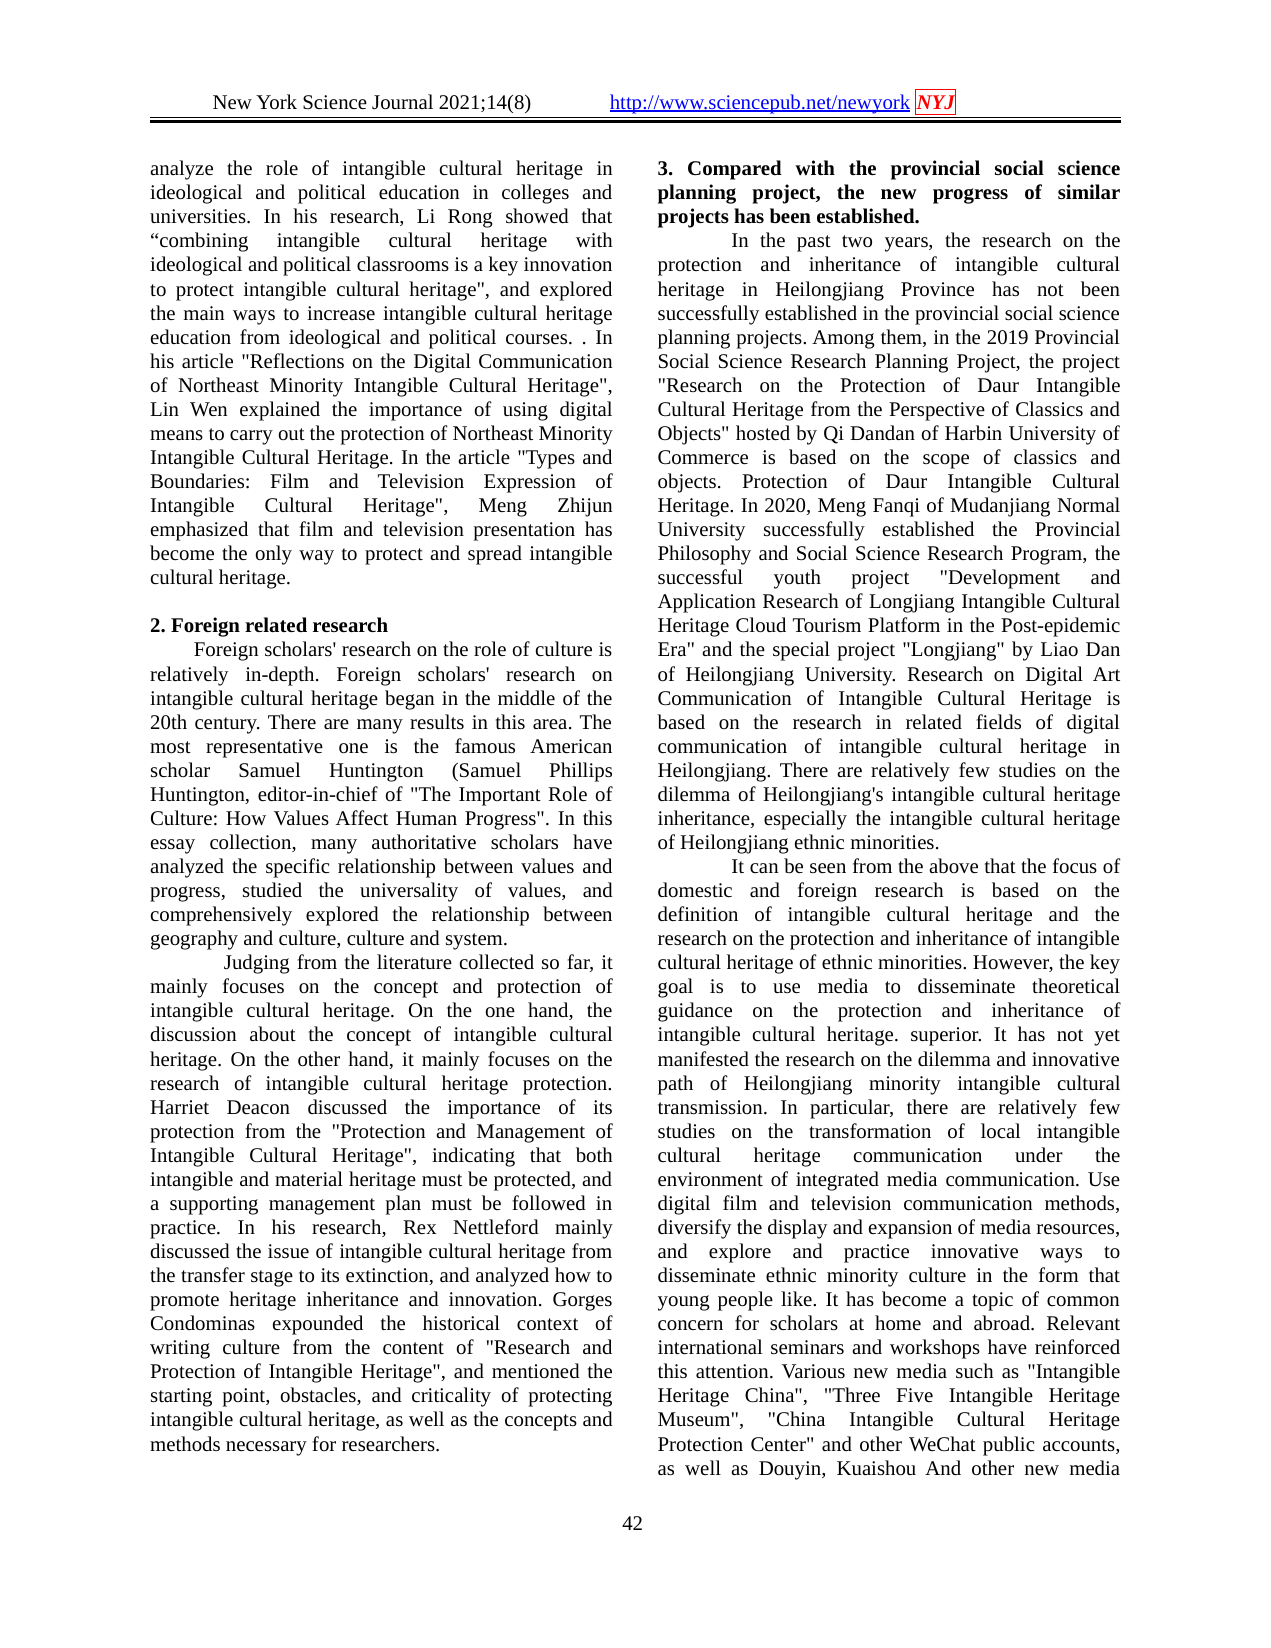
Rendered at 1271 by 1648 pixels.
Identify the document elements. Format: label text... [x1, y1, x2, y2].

text 3. Compared with the provincial social science planning project, the new progress of similar projects has been established. [657, 156, 1121, 228]
text 2. Foreign related research [150, 613, 613, 637]
text In the past two years, the research on the protection and inheritance of intangible cultural heritage in Heilongjiang Province has not been successfully established in the provincial social science planning projects. Among them, in the 2019 Provincial Social Science Research Planning Project, the project "Research on the Protection of Daur Intangible Cultural Heritage from the Perspective of Classics and Objects" hosted by Qi Dandan of Harbin University of Commerce is based on the scope of classics and objects. Protection of Daur Intangible Cultural Heritage. In 2020, Meng Fanqi of Mudanjiang Normal University successfully established the Provincial Philosophy and Social Science Research Program, the successful youth project "Development and Application Research of Longjiang Intangible Cultural Heritage Cloud Tourism Platform in the Post-epidemic Era" and the special project "Longjiang" by Liao Dan of Heilongjiang University. Research on Digital Art Communication of Intangible Cultural Heritage is based on the research in related fields of digital communication of intangible cultural heritage in Heilongjiang. There are relatively few studies on the dilemma of Heilongjiang's intangible cultural heritage inheritance, especially the intangible cultural heritage of Heilongjiang ethnic minorities. [657, 228, 1121, 854]
text Foreign scholars' research on the role of culture is relatively in-depth. Foreign scholars' research on intangible cultural heritage began in the middle of the 20th century. There are many results in this area. The most representative one is the famous American scholar Samuel Huntington (Samuel Phillips Huntington, editor-in-chief of "The Important Role of Culture: How Values Affect Human Progress". In this essay collection, many authoritative scholars have analyzed the specific relationship between values and progress, studied the universality of values, and comprehensively explored the relationship between geography and culture, culture and system. [150, 637, 613, 950]
text Judging from the literature collected so far, it mainly focuses on the concept and protection of intangible cultural heritage. On the one hand, the discussion about the concept of intangible cultural heritage. On the other hand, it mainly focuses on the research of intangible cultural heritage protection. Harriet Deacon discussed the importance of its protection from the "Protection and Management of Intangible Cultural Heritage", indicating that both intangible and material heritage must be protected, and a supporting management plan must be followed in practice. In his research, Rex Nettleford mainly discussed the issue of intangible cultural heritage from the transfer stage to its extinction, and analyzed how to promote heritage inheritance and innovation. Gorges Condominas expounded the historical context of writing culture from the content of "Research and Protection of Intangible Heritage", and mentioned the starting point, obstacles, and criticality of protecting intangible cultural heritage, as well as the concepts and methods necessary for researchers. [150, 950, 613, 1456]
